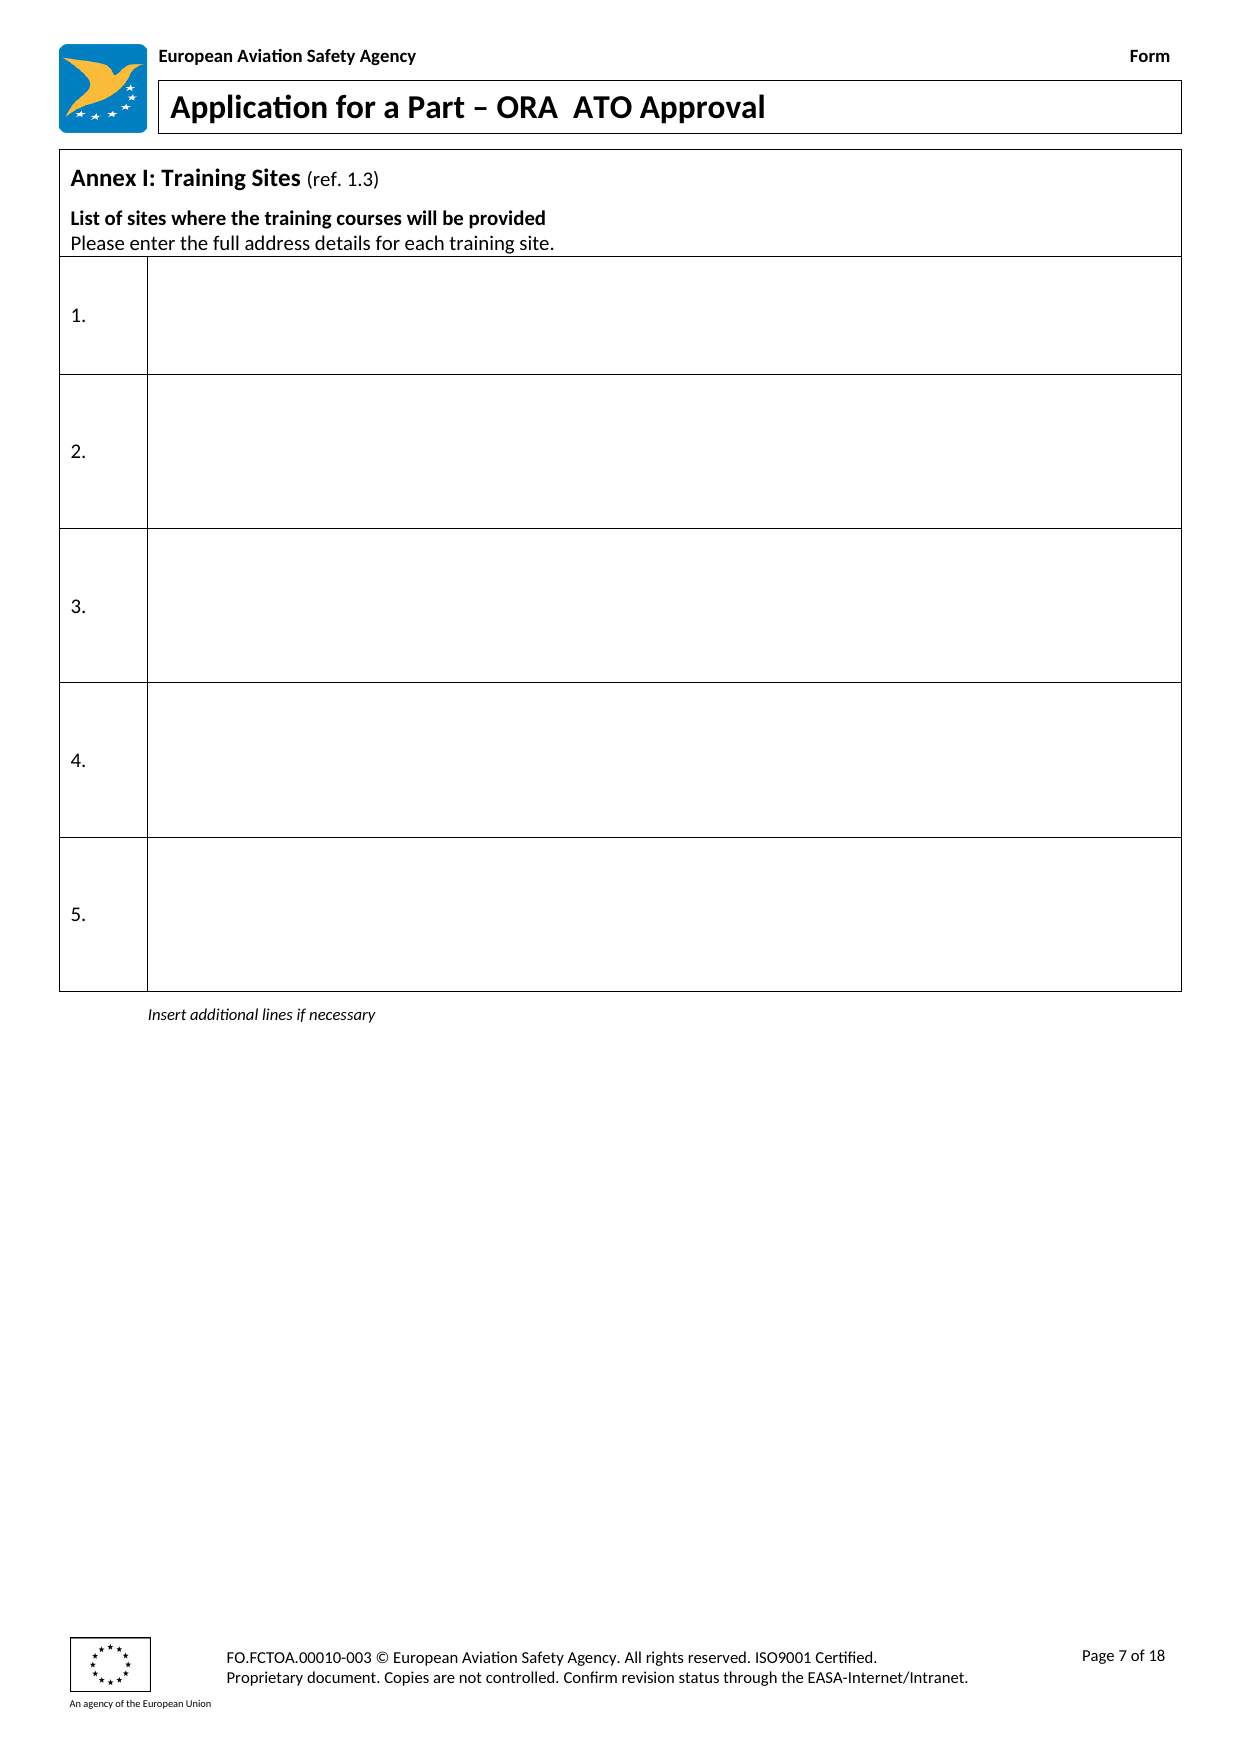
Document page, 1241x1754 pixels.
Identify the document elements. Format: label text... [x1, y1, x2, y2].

picture [71, 1638, 150, 1691]
text Insert additional lines if necessary [148, 1004, 1092, 1025]
table_cell [148, 375, 1181, 528]
table_cell [148, 529, 1181, 682]
table_cell 5. [60, 838, 147, 991]
table_cell [148, 257, 1181, 373]
table_cell 3. [60, 529, 147, 682]
picture [65, 58, 141, 115]
table_cell 4. [60, 683, 147, 837]
table_cell [148, 838, 1181, 991]
table_cell [148, 683, 1181, 837]
table_cell 1. [60, 257, 147, 373]
table_header Annex I: Training Sites (ref. 1.3) List of sites where the training courses will be provided Please enter the full address details for each training site. [60, 150, 1181, 256]
table_cell 2. [60, 375, 147, 528]
